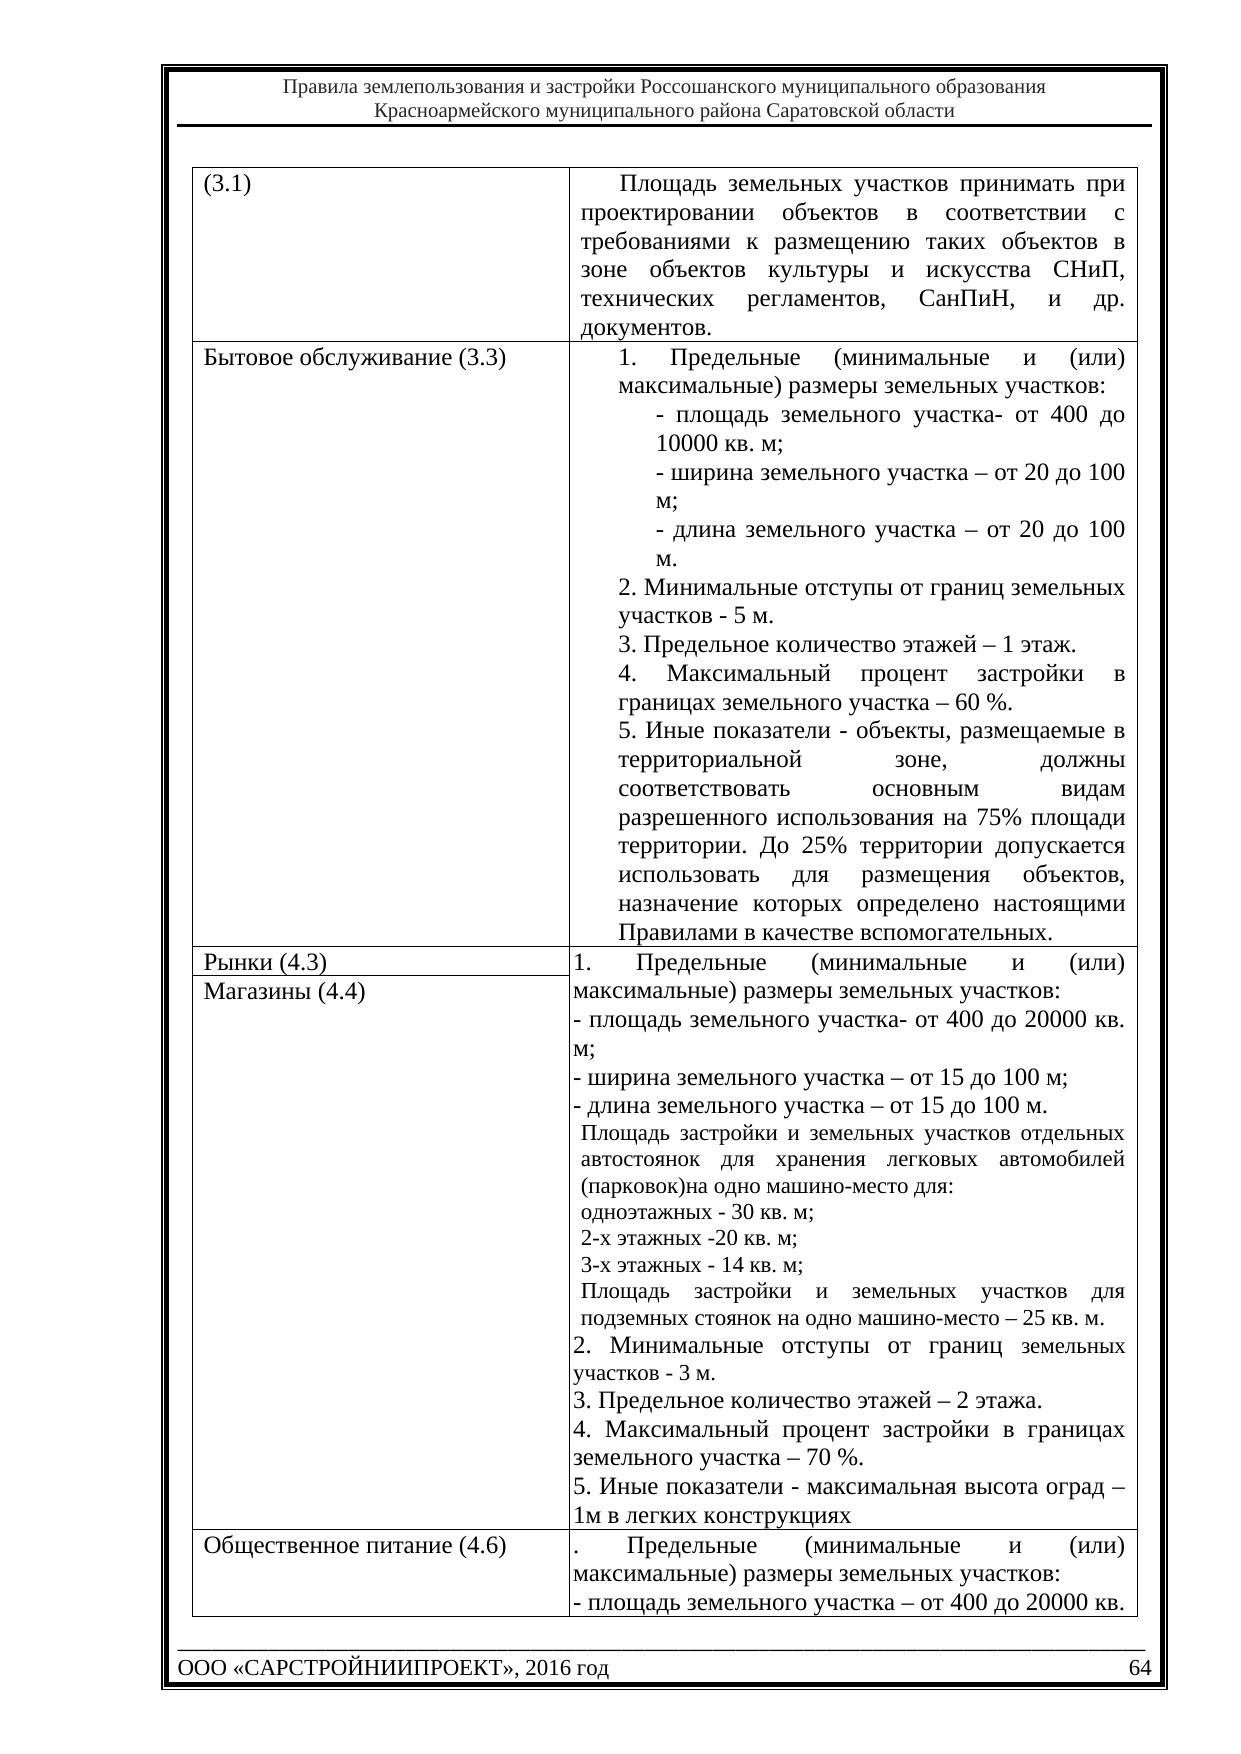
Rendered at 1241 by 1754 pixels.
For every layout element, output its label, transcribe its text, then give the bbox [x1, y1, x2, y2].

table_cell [193, 168, 569, 341]
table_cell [570, 1530, 1137, 1616]
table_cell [570, 168, 1137, 341]
table_cell Бытовое обслуживание (3.3) [193, 342, 569, 946]
table_cell Магазины (4.4) [193, 976, 569, 1529]
table_cell 1. Предельные (минимальные и (или) максимальные) размеры земельных участков: - площадь земельного участка- от 400 до 10000 кв. м; - ширина земельного участка – от 20 до 100 м; - длина земельного участка – от 20 до 100 м. 2. Минимальные отступы от границ земельных участков - 5 м. 3. Предельное количество этажей – 1 этаж. 4. Максимальный процент застройки в границах земельного участка – 60 %. 5. Иные показатели - объекты, размещаемые в территориальной зоне, должны соответствовать основным видам разрешенного использования на 75% площади территории. До 25% территории допускается использовать для размещения объектов, назначение которых определено настоящими Правилами в качестве вспомогательных. [570, 342, 1137, 946]
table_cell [193, 1530, 569, 1616]
table_cell 1. Предельные (минимальные и (или) максимальные) размеры земельных участков: - площадь земельного участка- от 400 до 20000 кв. м; - ширина земельного участка – от 15 до 100 м; - длина земельного участка – от 15 до 100 м. Площадь застройки и земельных участков отдельных автостоянок для хранения легковых автомобилей (парковок)на одно машино-место для: одноэтажных - ; 2-х этажных ; 3-х этажных - ; Площадь застройки и земельных участков для подземных стоянок на одно машино-место – . 2. Минимальные отступы от границ земельных участков - 3 м. 3. Предельное количество этажей – 2 этажа. 4. Максимальный процент застройки в границах земельного участка – 70 %. 5. Иные показатели - максимальная высота оград – 1м в легких конструкциях [570, 947, 1137, 1529]
table_cell Рынки (4.3) [193, 947, 569, 975]
